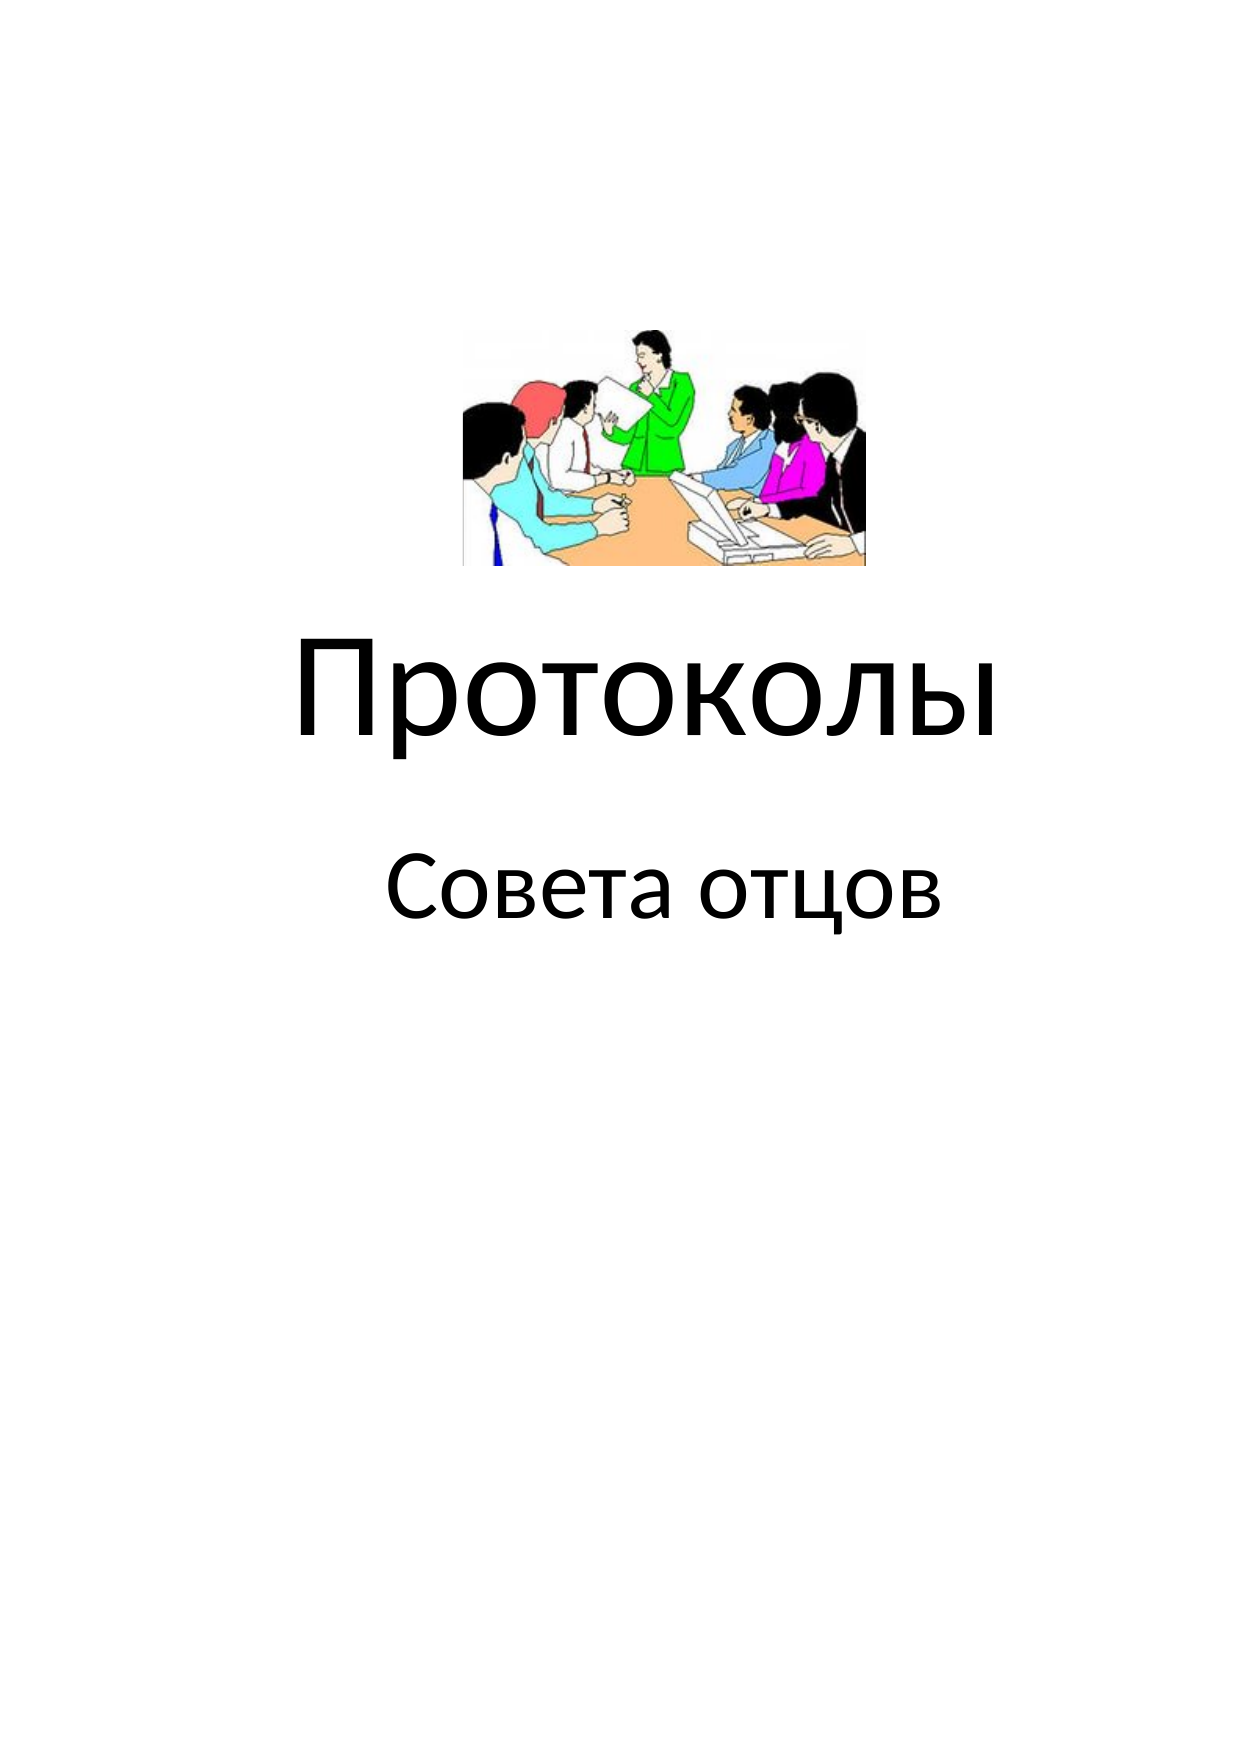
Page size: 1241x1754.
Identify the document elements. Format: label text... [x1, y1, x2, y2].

text Протоколы [177, 590, 1152, 773]
text Совета отцов [177, 821, 1152, 943]
picture [462, 330, 866, 566]
